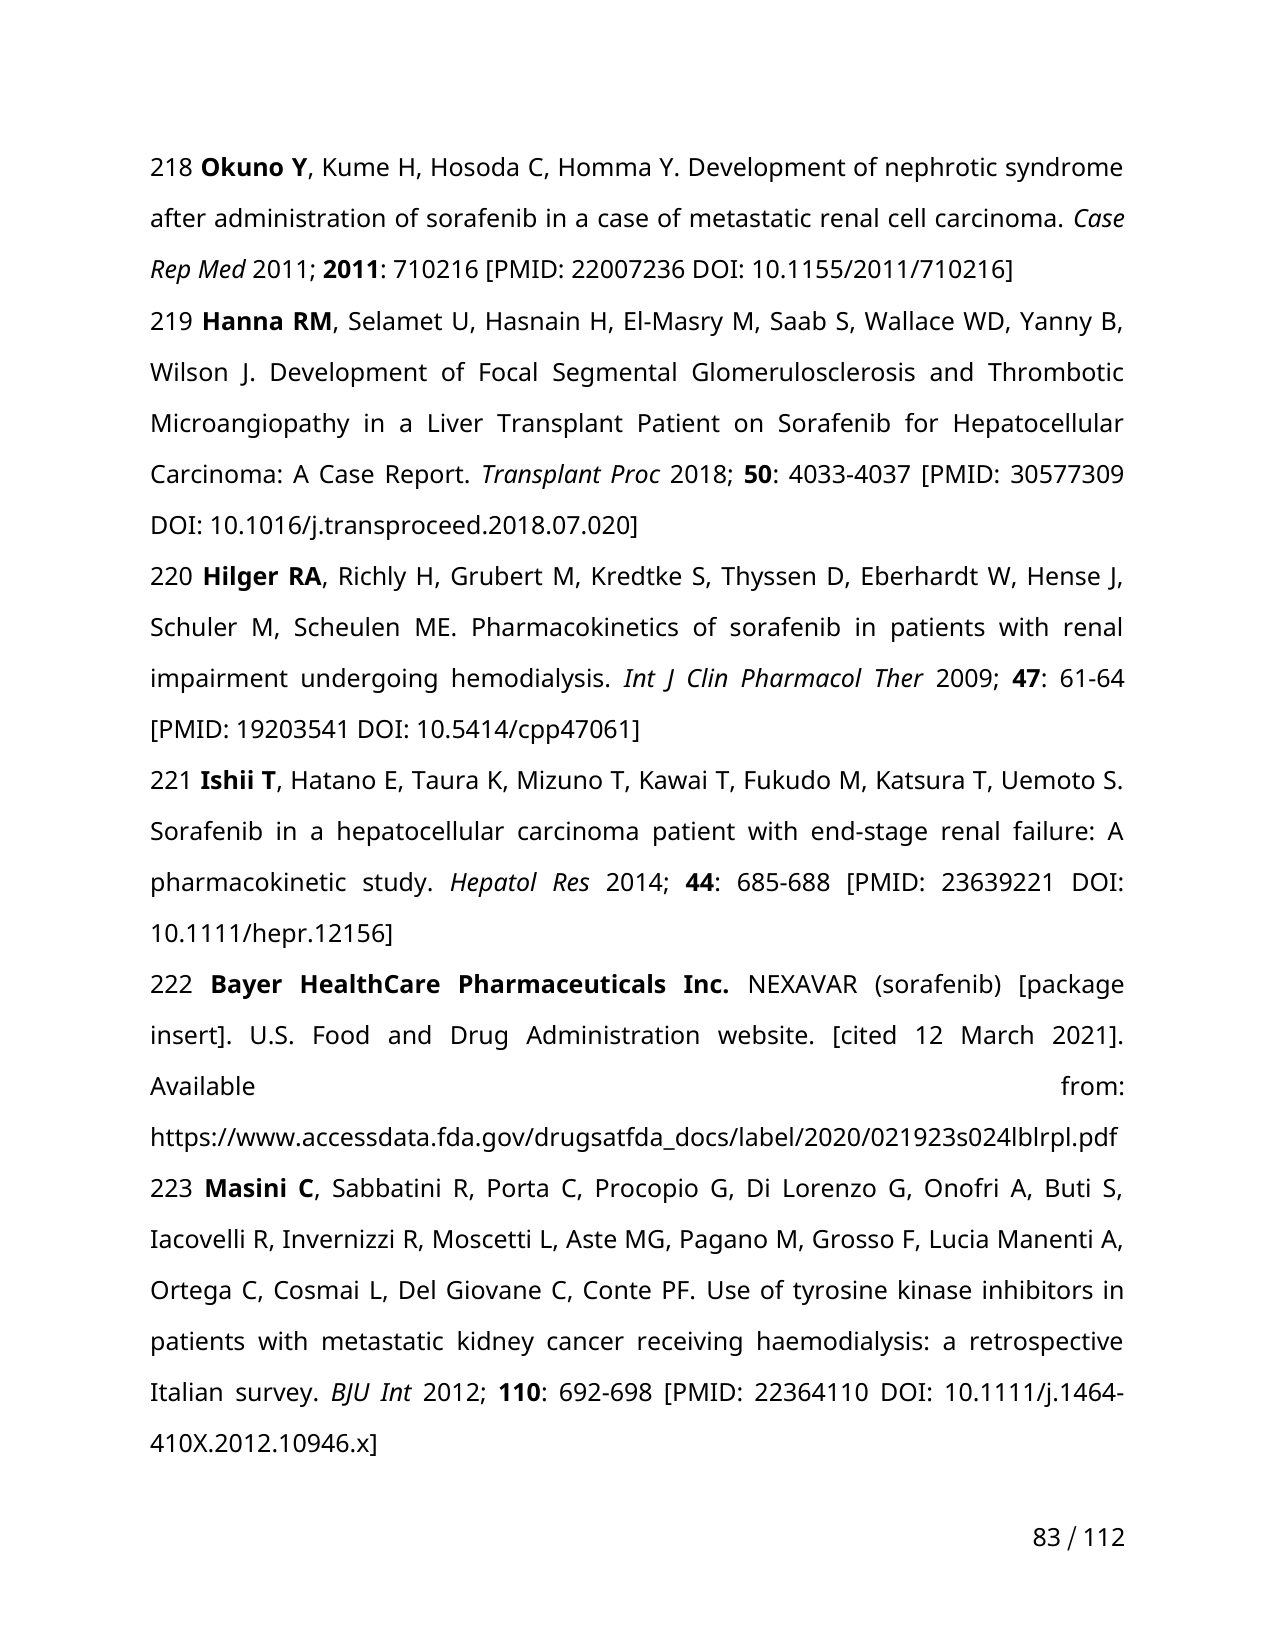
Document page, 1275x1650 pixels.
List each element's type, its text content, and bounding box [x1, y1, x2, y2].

text 223 Masini C, Sabbatini R, Porta C, Procopio G, Di Lorenzo G, Onofri A, Buti S, Iacovelli R, Invernizzi R, Moscetti L, Aste MG, Pagano M, Grosso F, Lucia Manenti A, Ortega C, Cosmai L, Del Giovane C, Conte PF. Use of tyrosine kinase inhibitors in patients with metastatic kidney cancer receiving haemodialysis: a retrospective Italian survey. BJU Int 2012; 110: 692-698 [PMID: 22364110 DOI: 10.1111/j.1464-410X.2012.10946.x] [150, 1171, 1125, 1460]
text 222 Bayer HealthCare Pharmaceuticals Inc. NEXAVAR (sorafenib) [package insert]. U.S. Food and Drug Administration website. [cited 12 March 2021]. Available from: https://www.accessdata.fda.gov/drugsatfda_docs/label/2020/021923s024lblrpl.pdf [150, 967, 1125, 1154]
text 220 Hilger RA, Richly H, Grubert M, Kredtke S, Thyssen D, Eberhardt W, Hense J, Schuler M, Scheulen ME. Pharmacokinetics of sorafenib in patients with renal impairment undergoing hemodialysis. Int J Clin Pharmacol Ther 2009; 47: 61-64 [PMID: 19203541 DOI: 10.5414/cpp47061] [150, 558, 1125, 746]
text 221 Ishii T, Hatano E, Taura K, Mizuno T, Kawai T, Fukudo M, Katsura T, Uemoto S. Sorafenib in a hepatocellular carcinoma patient with end-stage renal failure: A pharmacokinetic study. Hepatol Res 2014; 44: 685-688 [PMID: 23639221 DOI: 10.1111/hepr.12156] [150, 762, 1125, 950]
text 219 Hanna RM, Selamet U, Hasnain H, El-Masry M, Saab S, Wallace WD, Yanny B, Wilson J. Development of Focal Segmental Glomerulosclerosis and Thrombotic Microangiopathy in a Liver Transplant Patient on Sorafenib for Hepatocellular Carcinoma: A Case Report. Transplant Proc 2018; 50: 4033-4037 [PMID: 30577309 DOI: 10.1016/j.transproceed.2018.07.020] [150, 303, 1125, 541]
text 218 Okuno Y, Kume H, Hosoda C, Homma Y. Development of nephrotic syndrome after administration of sorafenib in a case of metastatic renal cell carcinoma. Case Rep Med 2011; 2011: 710216 [PMID: 22007236 DOI: 10.1155/2011/710216] [150, 150, 1125, 286]
